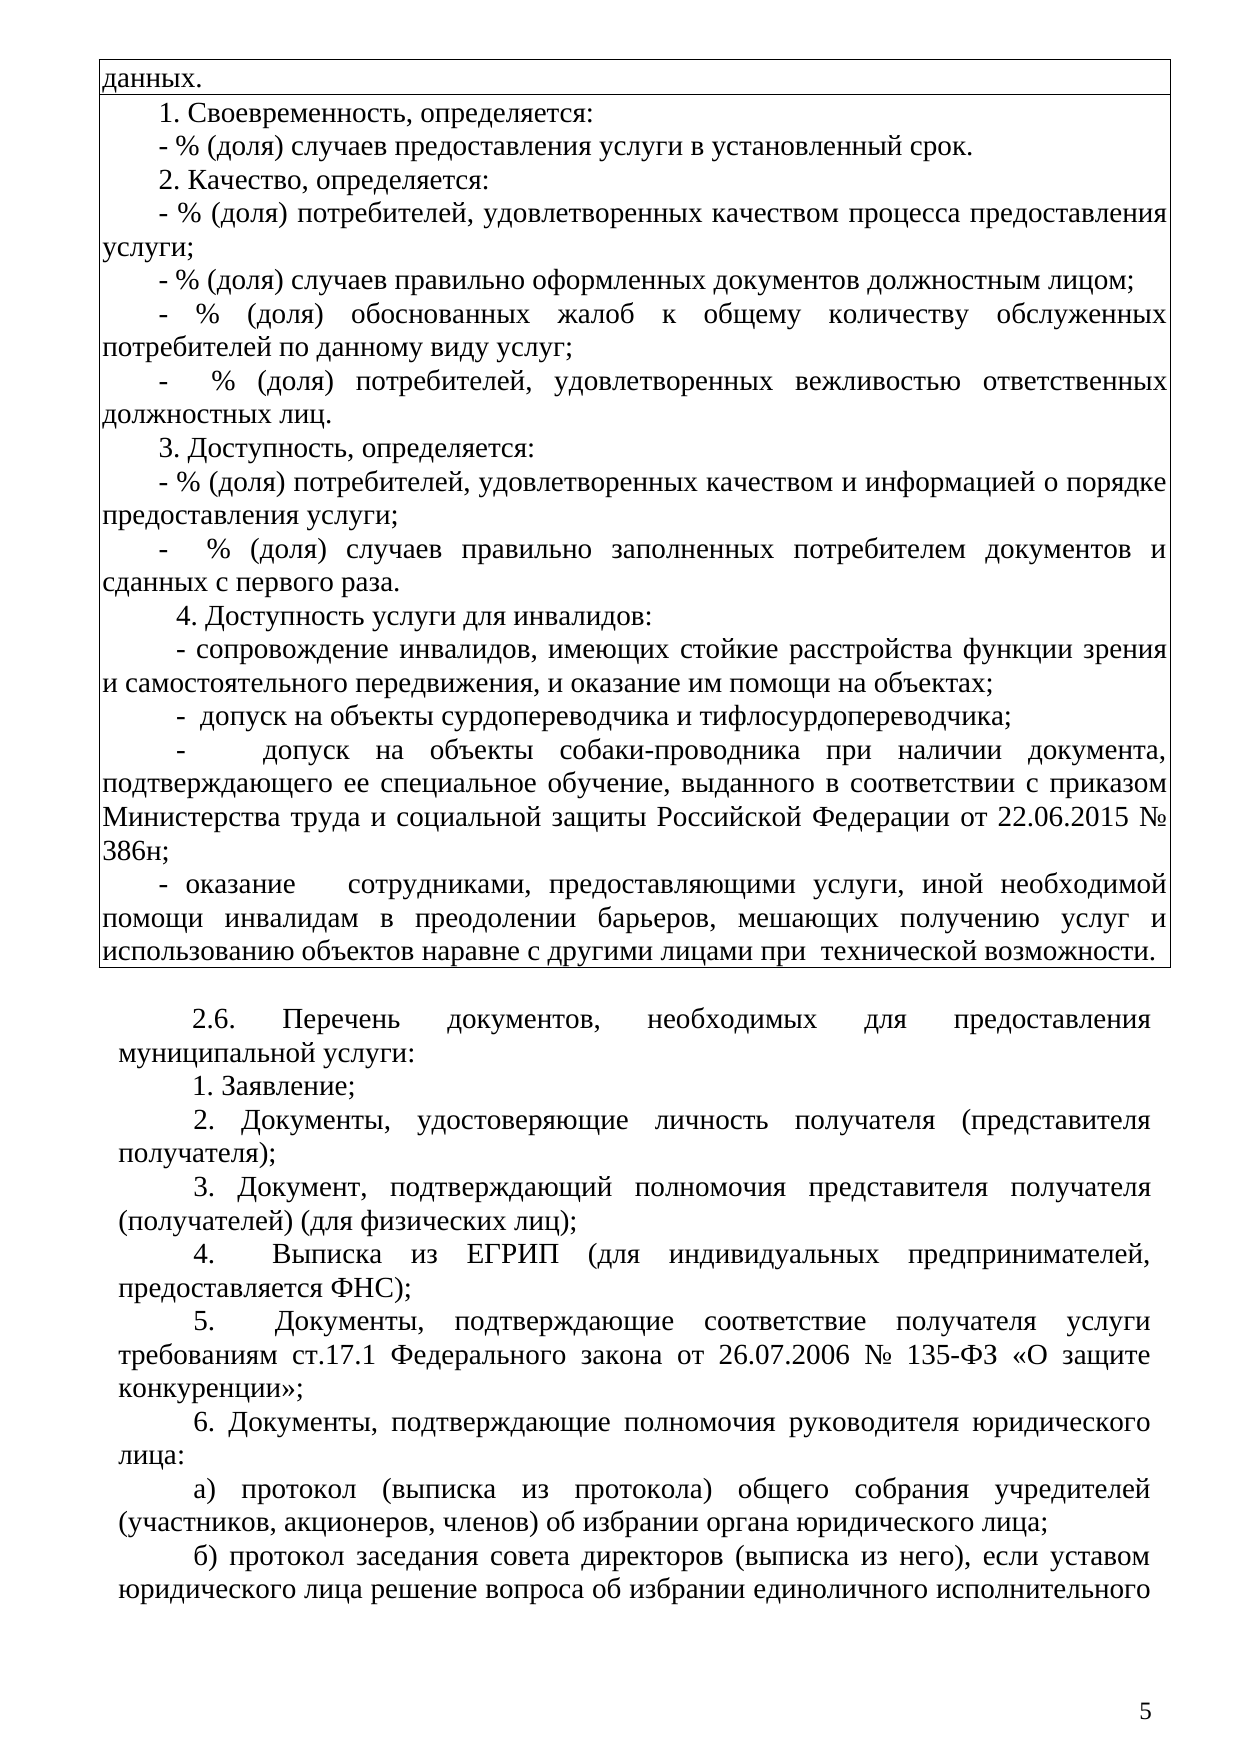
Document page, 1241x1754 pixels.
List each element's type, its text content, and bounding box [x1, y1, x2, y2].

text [118, 1538, 1152, 1605]
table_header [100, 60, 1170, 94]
text 1. Заявление; [118, 1068, 1152, 1102]
text 3. Документ, подтверждающий полномочия представителя получателя (получателей) (для физических лиц); [118, 1169, 1152, 1236]
table_cell 1. Своевременность, определяется: - % (доля) случаев предоставления услуги в установленный срок. 2. Качество, определяется: - % (доля) потребителей, удовлетворенных качеством процесса предоставления услуги; - % (доля) случаев правильно оформленных документов должностным лицом; - % (доля) обоснованных жалоб к общему количеству обслуженных потребителей по данному виду услуг; - % (доля) потребителей, удовлетворенных вежливостью ответственных должностных лиц. 3. Доступность, определяется: - % (доля) потребителей, удовлетворенных качеством и информацией о порядке предоставления услуги; - % (доля) случаев правильно заполненных потребителем документов и сданных с первого раза. 4. Доступность услуги для инвалидов: - сопровождение инвалидов, имеющих стойкие расстройства функции зрения и самостоятельного передвижения, и оказание им помощи на объектах; - допуск на объекты сурдопереводчика и тифлосурдопереводчика; - допуск на объекты собаки-проводника при наличии документа, подтверждающего ее специальное обучение, выданного в соответствии с приказом Министерства труда и социальной защиты Российской Федерации от 22.06.2015 № 386н; - оказание сотрудниками, предоставляющими услуги, иной необходимой помощи инвалидам в преодолении барьеров, мешающих получению услуг и использованию объектов наравне с другими лицами при технической возможности. [100, 95, 1170, 967]
text 2.6. Перечень документов, необходимых для предоставления муниципальной услуги: [118, 1001, 1152, 1068]
text 4. Выписка из ЕГРИП (для индивидуальных предпринимателей, предоставляется ФНС); [118, 1236, 1152, 1303]
text 5. Документы, подтверждающие соответствие получателя услуги требованиям ст.17.1 Федерального закона от 26.07.2006 № 135-ФЗ «О защите конкуренции»; [118, 1303, 1152, 1404]
text 6. Документы, подтверждающие полномочия руководителя юридического лица: [118, 1404, 1152, 1471]
text а) протокол (выписка из протокола) общего собрания учредителей (участников, акционеров, членов) об избрании органа юридического лица; [118, 1471, 1152, 1538]
text 2. Документы, удостоверяющие личность получателя (представителя получателя); [118, 1102, 1152, 1169]
